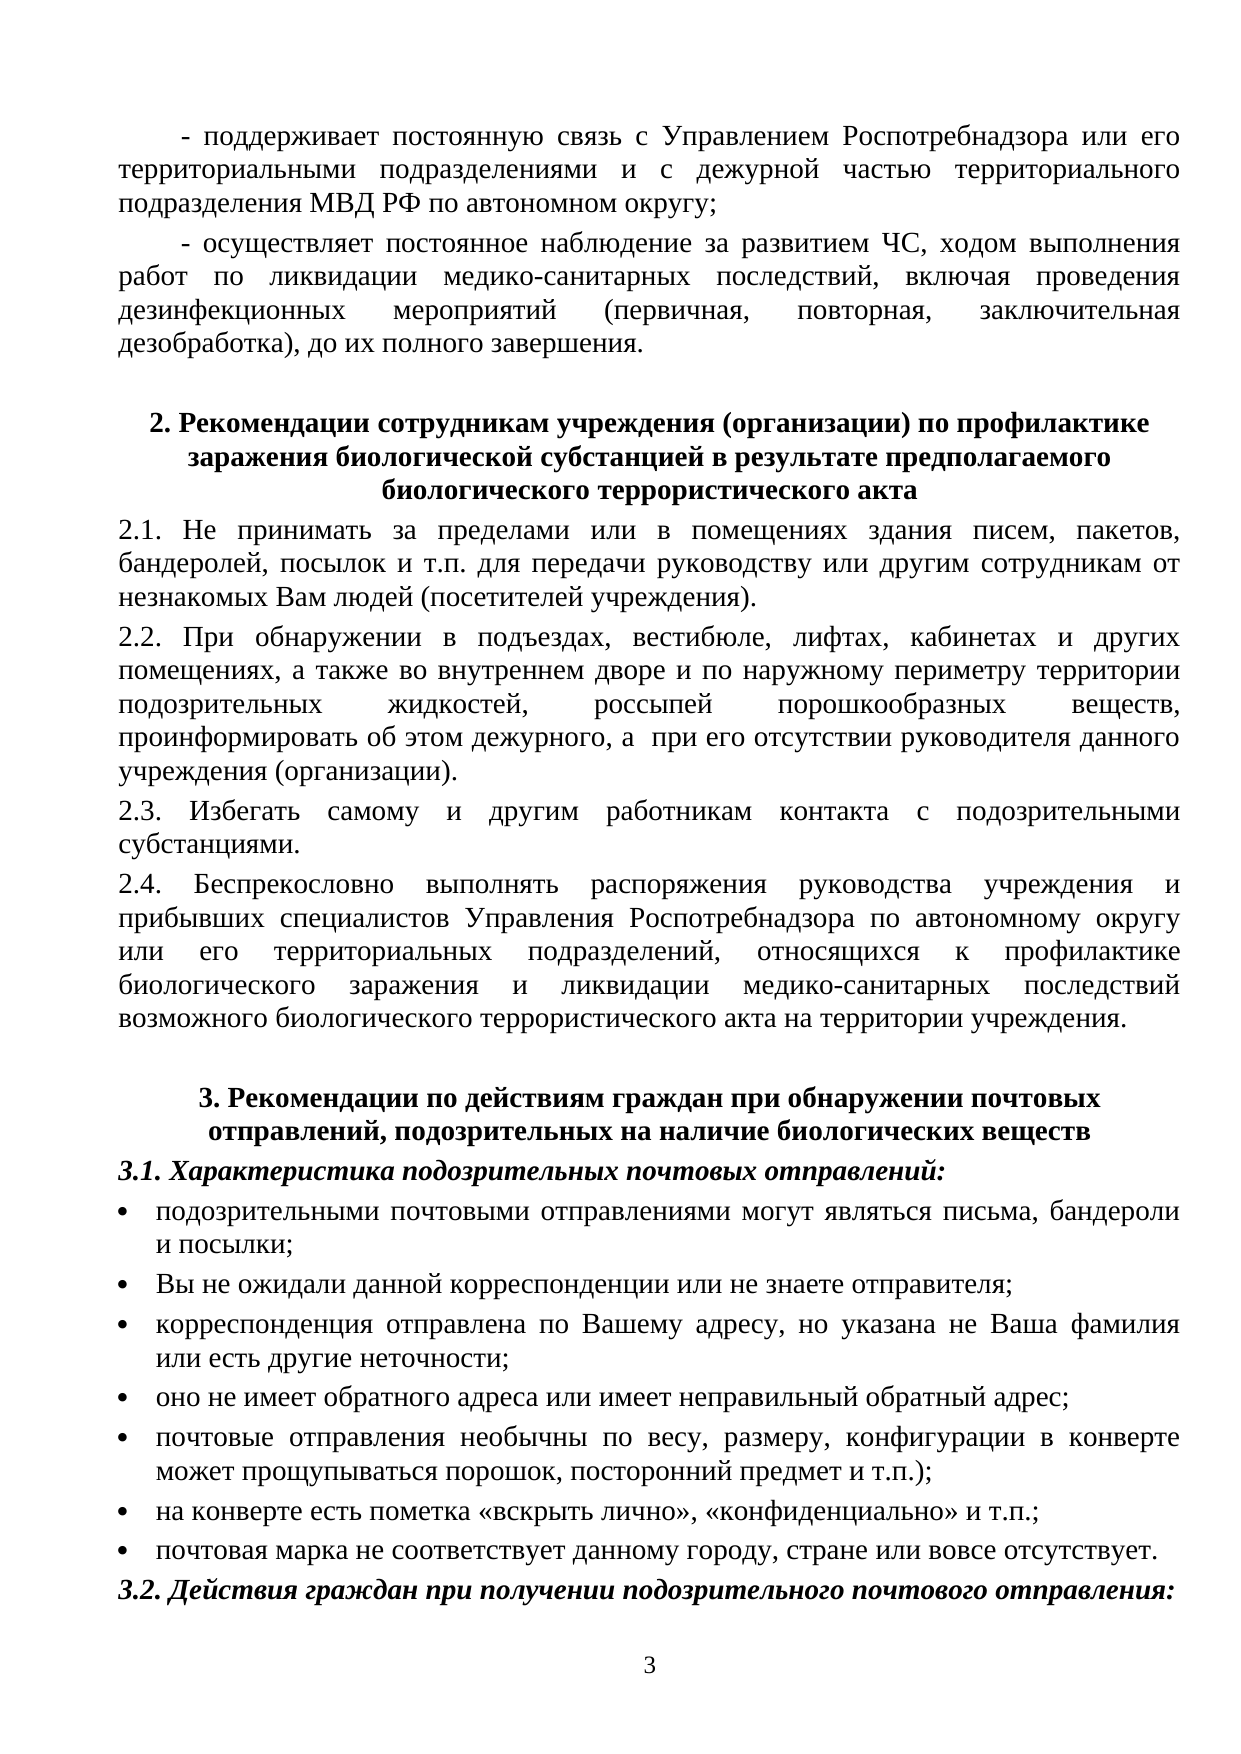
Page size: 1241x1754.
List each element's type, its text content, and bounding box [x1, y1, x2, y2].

text 2. Рекомендации сотрудникам учреждения (организации) по профилактике заражения биологической субстанцией в результате предполагаемого биологического террористического акта [118, 405, 1181, 506]
text - поддерживает постоянную связь с Управлением Роспотребнадзора или его территориальными подразделениями и с дежурной частью территориального подразделения МВД РФ по автономном округу; [118, 118, 1181, 219]
list почтовая марка не соответствует данному городу, стране или вовсе отсутствует. [118, 1532, 1181, 1566]
list почтовые отправления необычны по весу, размеру, конфигурации в конверте может прощупываться порошок, посторонний предмет и т.п.); [118, 1419, 1181, 1486]
text 3.1. Характеристика подозрительных почтовых отправлений: [118, 1153, 1181, 1187]
text 3.2. Действия граждан при получении подозрительного почтового отправления: [118, 1572, 1181, 1606]
text 2.1. Не принимать за пределами или в помещениях здания писем, пакетов, бандеролей, посылок и т.п. для передачи руководству или другим сотрудникам от незнакомых Вам людей (посетителей учреждения). [118, 512, 1181, 613]
text - осуществляет постоянное наблюдение за развитием ЧС, ходом выполнения работ по ликвидации медико-санитарных последствий, включая проведения дезинфекционных мероприятий (первичная, повторная, заключительная дезобработка), до их полного завершения. [118, 225, 1181, 359]
text 3. Рекомендации по действиям граждан при обнаружении почтовых отправлений, подозрительных на наличие биологических веществ [118, 1080, 1181, 1147]
text 2.2. При обнаружении в подъездах, вестибюле, лифтах, кабинетах и других помещениях, а также во внутреннем дворе и по наружному периметру территории подозрительных жидкостей, россыпей порошкообразных веществ, проинформировать об этом дежурного, а при его отсутствии руководителя данного учреждения (организации). [118, 619, 1181, 787]
list корреспонденция отправлена по Вашему адресу, но указана не Ваша фамилия или есть другие неточности; [118, 1306, 1181, 1373]
text 2.3. Избегать самому и другим работникам контакта с подозрительными субстанциями. [118, 793, 1181, 860]
text 2.4. Беспрекословно выполнять распоряжения руководства учреждения и прибывших специалистов Управления Роспотребнадзора по автономному округу или его территориальных подразделений, относящихся к профилактике биологического заражения и ликвидации медико-санитарных последствий возможного биологического террористического акта на территории учреждения. [118, 866, 1181, 1034]
list Вы не ожидали данной корреспонденции или не знаете отправителя; [118, 1266, 1181, 1300]
list на конверте есть пометка «вскрыть лично», «конфиденциально» и т.п.; [118, 1493, 1181, 1526]
list подозрительными почтовыми отправлениями могут являться письма, бандероли и посылки; [118, 1193, 1181, 1260]
list оно не имеет обратного адреса или имеет неправильный обратный адрес; [118, 1379, 1181, 1413]
